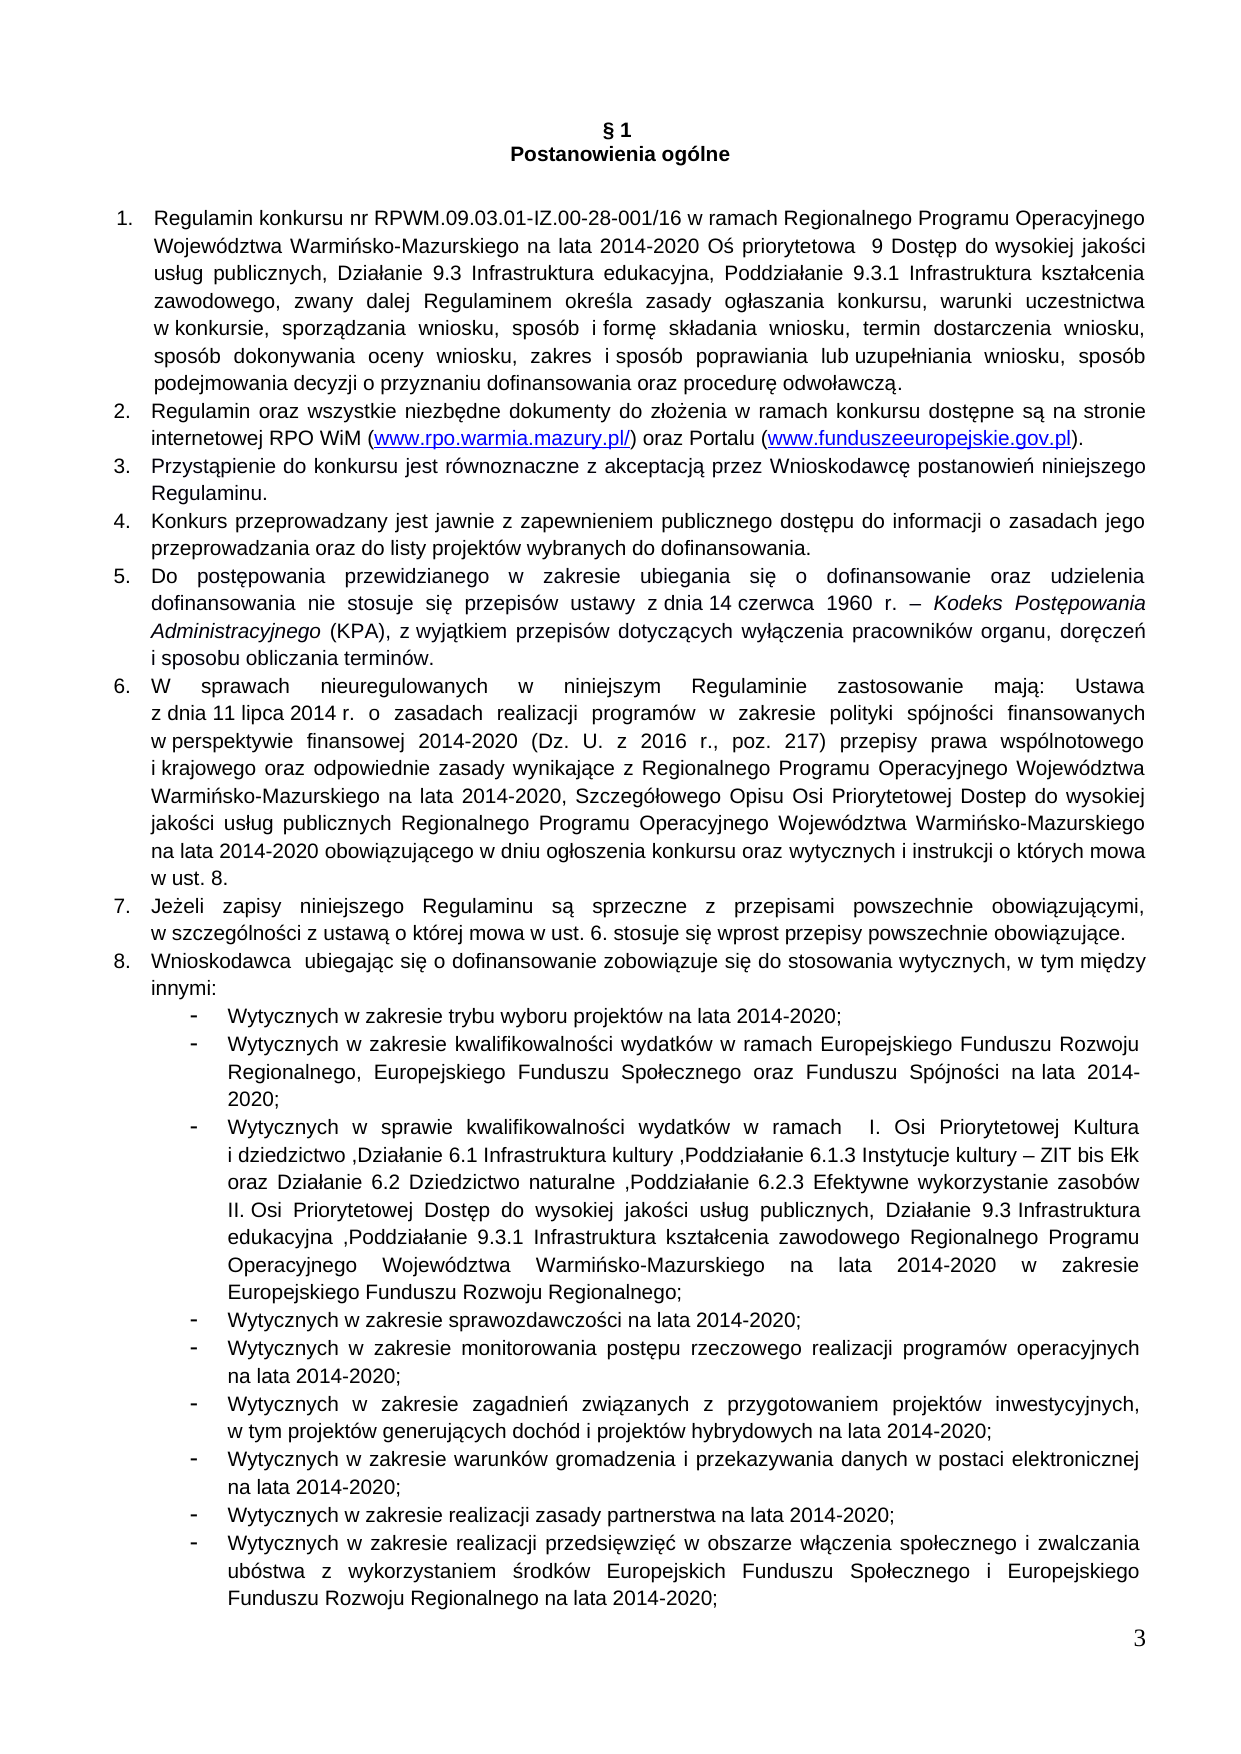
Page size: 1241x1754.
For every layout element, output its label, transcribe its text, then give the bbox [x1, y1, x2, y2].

list Wytycznych w zakresie zagadnień związanych z przygotowaniem projektów inwestycyjnych, w tym projektów generujących dochód i projektów hybrydowych na lata 2014-2020; [190, 1391, 1140, 1443]
list Wytycznych w zakresie sprawozdawczości na lata 2014-2020; [190, 1308, 1140, 1332]
list Wytycznych w zakresie realizacji zasady partnerstwa na lata 2014-2020; [190, 1502, 1140, 1527]
list Wytycznych w zakresie monitorowania postępu rzeczowego realizacji programów operacyjnych na lata 2014-2020; [190, 1336, 1140, 1388]
list W sprawach nieuregulowanych w niniejszym Regulaminie zastosowanie mają: Ustawa z dnia 11 lipca 2014 r. o zasadach realizacji programów w zakresie polityki spójności finansowanych w perspektywie finansowej 2014-2020 (Dz. U. z 2016 r., poz. 217) przepisy prawa wspólnotowego i krajowego oraz odpowiednie zasady wynikające z Regionalnego Programu Operacyjnego Województwa Warmińsko-Mazurskiego na lata 2014-2020, Szczegółowego Opisu Osi Priorytetowej Dostep do wysokiej jakości usług publicznych Regionalnego Programu Operacyjnego Województwa Warmińsko-Mazurskiego na lata 2014-2020 obowiązującego w dniu ogłoszenia konkursu oraz wytycznych i instrukcji o których mowa w ust. 8. [113, 673, 1146, 890]
list Konkurs przeprowadzany jest jawnie z zapewnieniem publicznego dostępu do informacji o zasadach jego przeprowadzania oraz do listy projektów wybranych do dofinansowania. [113, 508, 1146, 560]
list Regulamin oraz wszystkie niezbędne dokumenty do złożenia w ramach konkursu dostępne są na stronie internetowej RPO WiM (www.rpo.warmia.mazury.pl/) oraz Portalu (www.funduszeeuropejskie.gov.pl). [113, 398, 1146, 450]
list Wytycznych w zakresie warunków gromadzenia i przekazywania danych w postaci elektronicznej na lata 2014-2020; [190, 1447, 1140, 1499]
list Wnioskodawca ubiegając się o dofinansowanie zobowiązuje się do stosowania wytycznych, w tym między innymi: [113, 948, 1146, 1000]
list Wytycznych w zakresie kwalifikowalności wydatków w ramach Europejskiego Funduszu Rozwoju Regionalnego, Europejskiego Funduszu Społecznego oraz Funduszu Spójności na lata 2014-2020; [190, 1032, 1140, 1111]
list Wytycznych w sprawie kwalifikowalności wydatków w ramach I. Osi Priorytetowej Kultura i dziedzictwo ,Działanie 6.1 Infrastruktura kultury ,Poddziałanie 6.1.3 Instytucje kultury – ZIT bis Ełk oraz Działanie 6.2 Dziedzictwo naturalne ,Poddziałanie 6.2.3 Efektywne wykorzystanie zasobów II. Osi Priorytetowej Dostęp do wysokiej jakości usług publicznych, Działanie 9.3 Infrastruktura edukacyjna ,Poddziałanie 9.3.1 Infrastruktura kształcenia zawodowego Regionalnego Programu Operacyjnego Województwa Warmińsko-Mazurskiego na lata 2014-2020 w zakresie Europejskiego Funduszu Rozwoju Regionalnego; [190, 1115, 1140, 1304]
list Jeżeli zapisy niniejszego Regulaminu są sprzeczne z przepisami powszechnie obowiązującymi, w szczególności z ustawą o której mowa w ust. 6. stosuje się wprost przepisy powszechnie obowiązujące. [113, 893, 1146, 945]
list Wytycznych w zakresie realizacji przedsięwzięć w obszarze włączenia społecznego i zwalczania ubóstwa z wykorzystaniem środków Europejskich Funduszu Społecznego i Europejskiego Funduszu Rozwoju Regionalnego na lata 2014-2020; [190, 1531, 1140, 1610]
list Do postępowania przewidzianego w zakresie ubiegania się o dofinansowanie oraz udzielenia dofinansowania nie stosuje się przepisów ustawy z dnia 14 czerwca 1960 r. – Kodeks Postępowania Administracyjnego (KPA), z wyjątkiem przepisów dotyczących wyłączenia pracowników organu, doręczeń i sposobu obliczania terminów. [113, 563, 1146, 670]
list Wytycznych w zakresie trybu wyboru projektów na lata 2014-2020; [190, 1003, 1140, 1028]
list Przystąpienie do konkursu jest równoznaczne z akceptacją przez Wnioskodawcę postanowień niniejszego Regulaminu. [113, 453, 1146, 505]
subtitle § 1 Postanowienia ogólne [94, 118, 1146, 166]
list Regulamin konkursu nr RPWM.09.03.01-IZ.00-28-001/16 w ramach Regionalnego Programu Operacyjnego Województwa Warmińsko-Mazurskiego na lata 2014-2020 Oś priorytetowa 9 Dostęp do wysokiej jakości usług publicznych, Działanie 9.3 Infrastruktura edukacyjna, Poddziałanie 9.3.1 Infrastruktura kształcenia zawodowego, zwany dalej Regulaminem określa zasady ogłaszania konkursu, warunki uczestnictwa w konkursie, sporządzania wniosku, sposób i formę składania wniosku, termin dostarczenia wniosku, sposób dokonywania oceny wniosku, zakres i sposób poprawiania lub uzupełniania wniosku, sposób podejmowania decyzji o przyznaniu dofinansowania oraz procedurę odwoławczą. [116, 206, 1146, 395]
